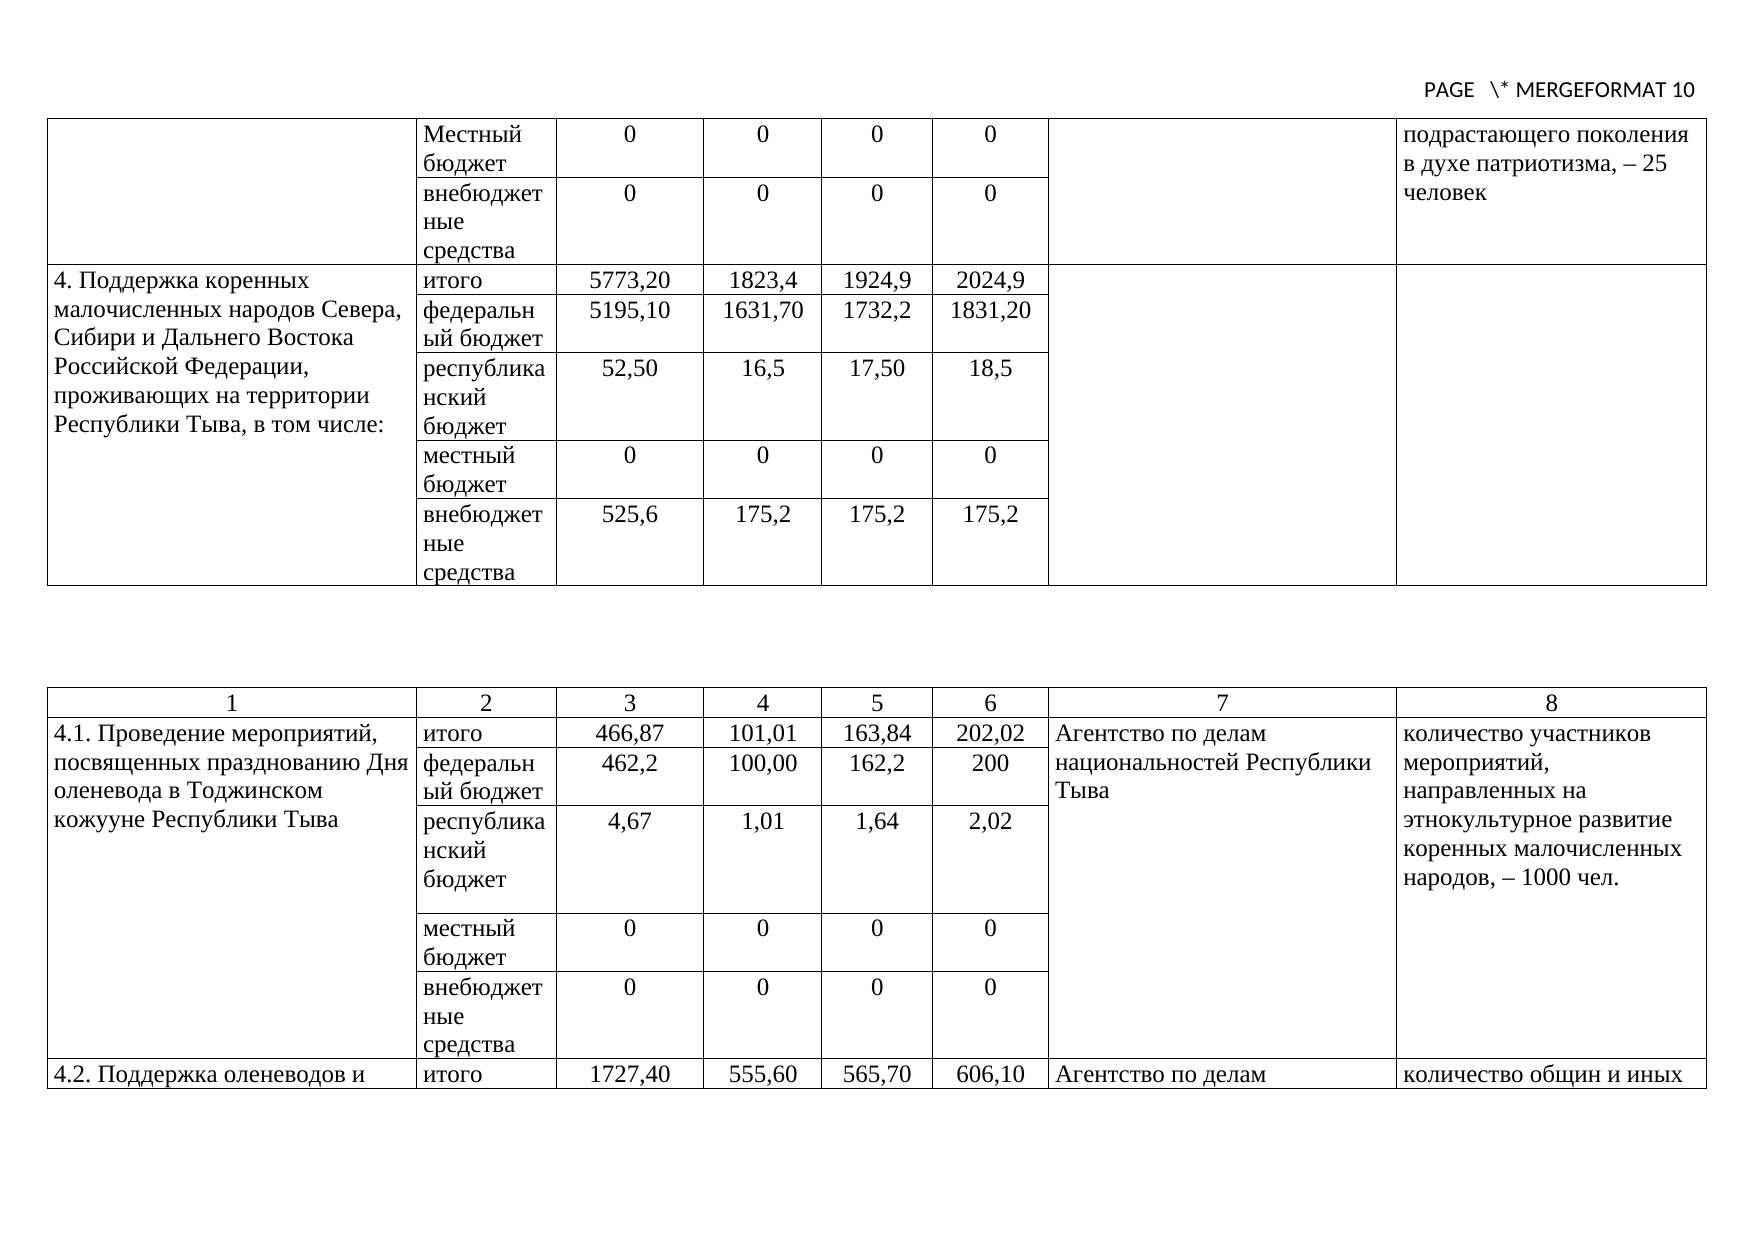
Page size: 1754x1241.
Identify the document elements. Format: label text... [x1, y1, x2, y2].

table_cell 17,50 [822, 353, 932, 439]
table_cell итого [417, 265, 556, 294]
table_cell 555,60 [704, 1059, 821, 1088]
table_cell количество участников мероприятий, направленных на этнокультурное развитие коренных малочисленных народов, – 1000 чел. [1397, 718, 1706, 1058]
table_cell местный бюджет [417, 441, 556, 498]
table_cell 462,2 [557, 748, 703, 805]
table_cell 525,6 [557, 499, 703, 585]
table_cell Агентство по делам национальностей Республики Тыва [1049, 718, 1396, 1058]
table_cell 0 [557, 178, 703, 264]
table_header 1 [48, 688, 416, 717]
table_cell 4.1. Проведение мероприятий, посвященных празднованию Дня оленевода в Тоджинском кожууне Республики Тыва [48, 718, 416, 1058]
table_cell 565,70 [822, 1059, 932, 1088]
table_cell 163,84 [822, 718, 932, 747]
table_cell 0 [822, 441, 932, 498]
table_cell [1049, 265, 1396, 585]
table_header 7 [1049, 688, 1396, 717]
table_cell 0 [822, 972, 932, 1058]
table_cell 4. Поддержка коренных малочисленных народов Севера, Сибири и Дальнего Востока Российской Федерации, проживающих на территории Республики Тыва, в том числе: [48, 265, 416, 585]
table_cell 0 [933, 972, 1048, 1058]
table_cell 2,02 [933, 806, 1048, 912]
table_cell 100,00 [704, 748, 821, 805]
table_header 3 [557, 688, 703, 717]
table_cell 466,87 [557, 718, 703, 747]
table_cell республиканский бюджет [417, 806, 556, 912]
table_cell 200 [933, 748, 1048, 805]
table_cell 175,2 [704, 499, 821, 585]
table_cell 1727,40 [557, 1059, 703, 1088]
table_cell 16,5 [704, 353, 821, 439]
table_cell внебюджетные средства [417, 972, 556, 1058]
table_cell 0 [704, 914, 821, 971]
table_cell 606,10 [933, 1059, 1048, 1088]
table_cell 0 [704, 119, 821, 177]
table_cell 101,01 [704, 718, 821, 747]
table_cell 5773,20 [557, 265, 703, 294]
table_cell 175,2 [933, 499, 1048, 585]
table_cell итого [417, 1059, 556, 1088]
table_cell 162,2 [822, 748, 932, 805]
table_cell 0 [933, 119, 1048, 177]
table_cell 0 [933, 178, 1048, 264]
table_cell внебюджетные средства [417, 178, 556, 264]
table_cell 0 [557, 119, 703, 177]
table_cell 0 [557, 441, 703, 498]
table_cell 1,01 [704, 806, 821, 912]
table_cell 0 [557, 914, 703, 971]
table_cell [48, 1059, 416, 1088]
table_cell 1,64 [822, 806, 932, 912]
table_cell Местный бюджет [417, 119, 556, 177]
table_cell 0 [933, 914, 1048, 971]
table_cell [1397, 265, 1706, 585]
table_cell 5195,10 [557, 295, 703, 352]
table_cell 0 [822, 914, 932, 971]
table_cell 0 [822, 178, 932, 264]
table_cell 1823,4 [704, 265, 821, 294]
table_header 4 [704, 688, 821, 717]
table_cell 0 [704, 178, 821, 264]
table_cell 175,2 [822, 499, 932, 585]
table_cell республиканский бюджет [417, 353, 556, 439]
table_cell 2024,9 [933, 265, 1048, 294]
table_cell 1831,20 [933, 295, 1048, 352]
table_cell 0 [822, 119, 932, 177]
table_cell 202,02 [933, 718, 1048, 747]
table_cell 0 [704, 441, 821, 498]
table_cell 1631,70 [704, 295, 821, 352]
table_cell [1397, 1059, 1706, 1088]
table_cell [1049, 1059, 1396, 1088]
table_header 8 [1397, 688, 1706, 717]
table_cell 1732,2 [822, 295, 932, 352]
table_cell 1924,9 [822, 265, 932, 294]
table_cell федеральный бюджет [417, 295, 556, 352]
table_header 5 [822, 688, 932, 717]
table_cell местный бюджет [417, 914, 556, 971]
table_cell 0 [557, 972, 703, 1058]
table_header 2 [417, 688, 556, 717]
table_cell 4,67 [557, 806, 703, 912]
table_cell 0 [933, 441, 1048, 498]
table_cell итого [417, 718, 556, 747]
table_header 6 [933, 688, 1048, 717]
table_cell внебюджетные средства [417, 499, 556, 585]
table_cell 0 [704, 972, 821, 1058]
table_cell федеральный бюджет [417, 748, 556, 805]
table_cell 52,50 [557, 353, 703, 439]
table_cell 18,5 [933, 353, 1048, 439]
